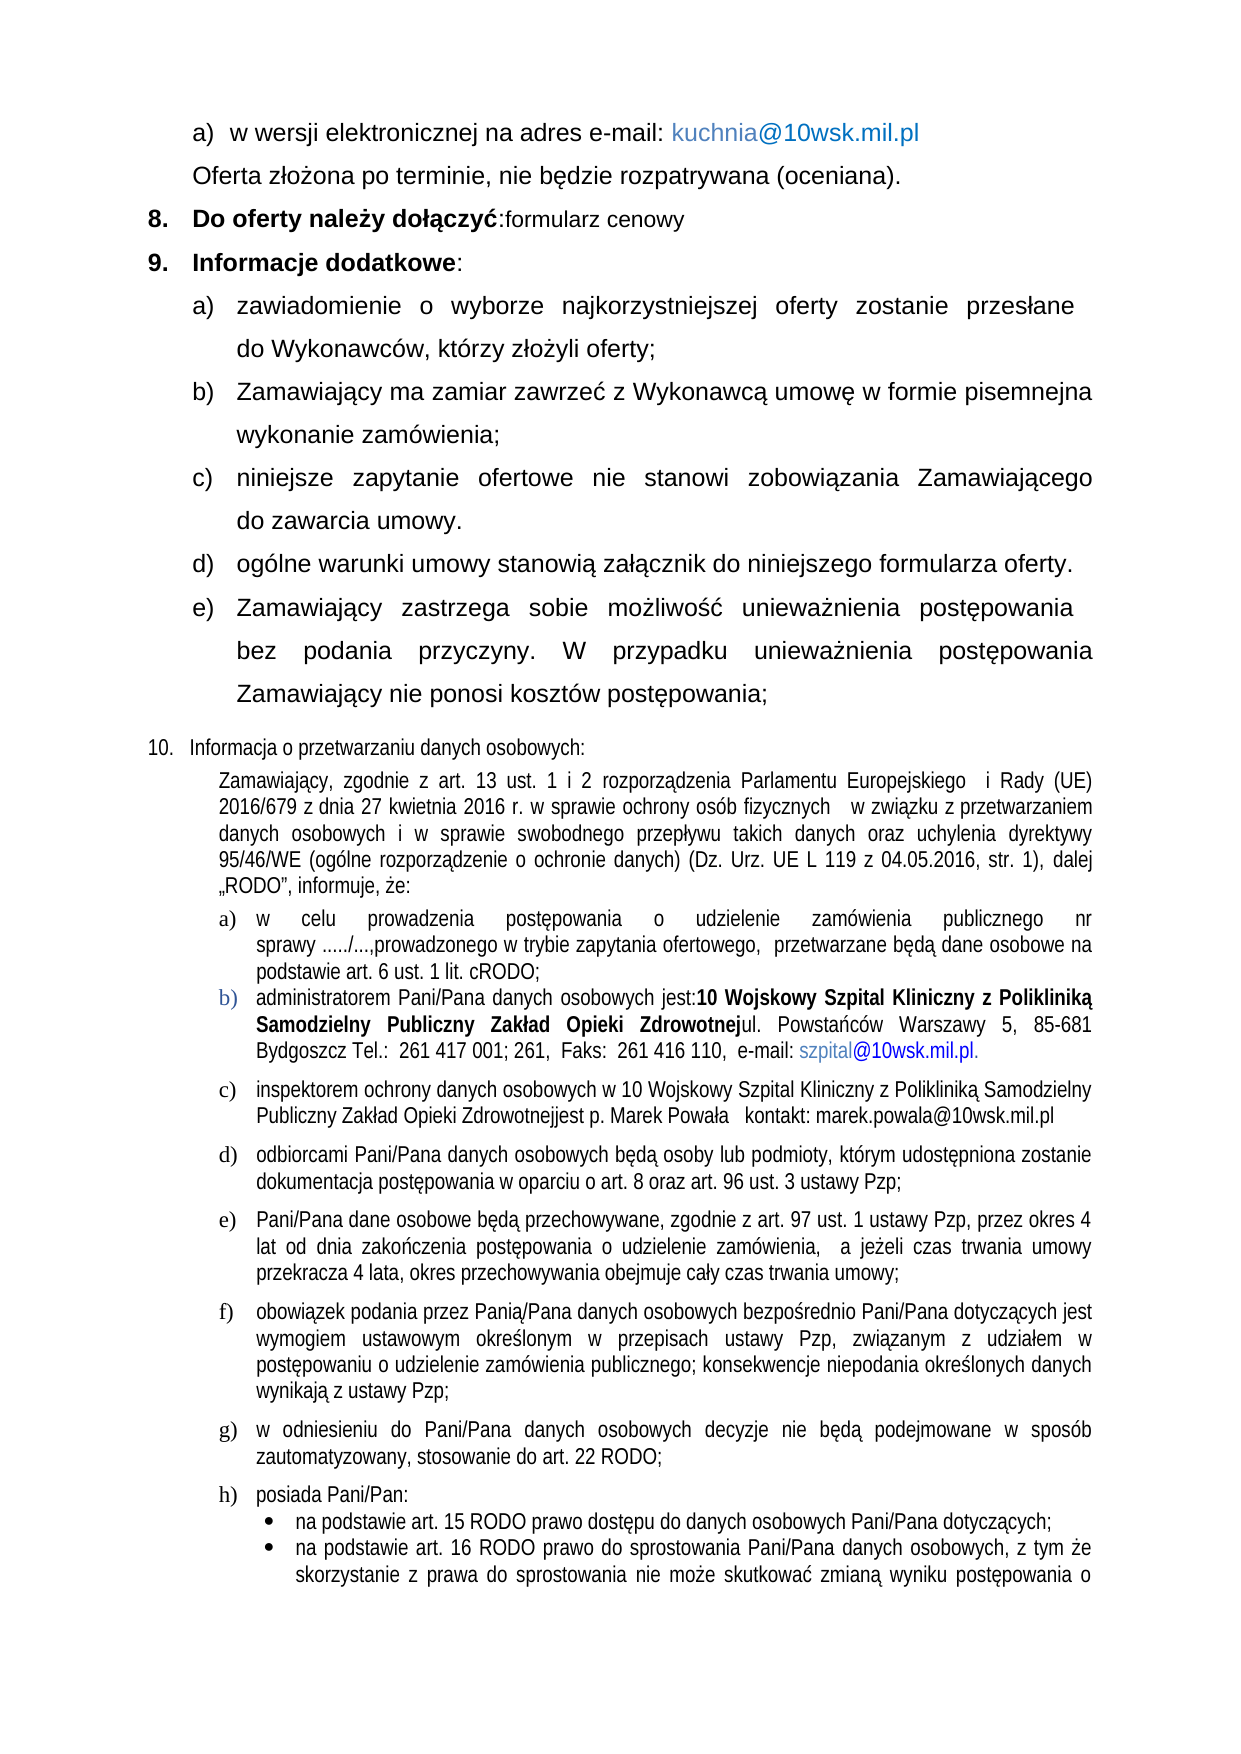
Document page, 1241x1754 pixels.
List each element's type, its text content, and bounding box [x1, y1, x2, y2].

list inspektorem ochrony danych osobowych w 10 Wojskowy Szpital Kliniczny z Polikliniką Samodzielny Publiczny Zakład Opieki Zdrowotnejjest p. Marek Powała kontakt: marek.powala@10wsk.mil.pl [218, 1076, 1092, 1129]
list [265, 1534, 1092, 1587]
list w wersji elektronicznej na adres e-mail: kuchnia@10wsk.mil.pl [192, 118, 1094, 147]
text Zamawiający, zgodnie z art. 13 ust. 1 i 2 rozporządzenia Parlamentu Europejskiego i Rady (UE) 2016/679 z dnia 27 kwietnia 2016 r. w sprawie ochrony osób fizycznych w związku z przetwarzaniem danych osobowych i w sprawie swobodnego przepływu takich danych oraz uchylenia dyrektywy 95/46/WE (ogólne rozporządzenie o ochronie danych) (Dz. Urz. UE L 119 z 04.05.2016, str. 1), dalej „RODO”, informuje, że: [218, 767, 1092, 899]
text 10. Informacja o przetwarzaniu danych osobowych: [148, 734, 1092, 761]
list administratorem Pani/Pana danych osobowych jest:10 Wojskowy Szpital Kliniczny z Polikliniką Samodzielny Publiczny Zakład Opieki Zdrowotnejul. Powstańców Warszawy 5, 85-681 Bydgoszcz Tel.: 261 417 001; 261, Faks: 261 416 110, e-mail: szpital@10wsk.mil.pl. [219, 984, 1092, 1063]
list niniejsze zapytanie ofertowe nie stanowi zobowiązania Zamawiającego do zawarcia umowy. [192, 463, 1094, 535]
list posiada Pani/Pan: [218, 1481, 1092, 1508]
list ogólne warunki umowy stanowią załącznik do niniejszego formularza oferty. [192, 549, 1094, 578]
list zawiadomienie o wyborze najkorzystniejszej oferty zostanie przesłane do Wykonawców, którzy złożyli oferty; [192, 291, 1094, 362]
list obowiązek podania przez Panią/Pana danych osobowych bezpośrednio Pani/Pana dotyczących jest wymogiem ustawowym określonym w przepisach ustawy Pzp, związanym z udziałem w postępowaniu o udzielenie zamówienia publicznego; konsekwencje niepodania określonych danych wynikają z ustawy Pzp; [218, 1298, 1092, 1404]
list w celu prowadzenia postępowania o udzielenie zamówienia publicznego nr sprawy ...../...,prowadzonego w trybie zapytania ofertowego, przetwarzane będą dane osobowe na podstawie art. 6 ust. 1 lit. cRODO; [218, 905, 1092, 984]
list Pani/Pana dane osobowe będą przechowywane, zgodnie z art. 97 ust. 1 ustawy Pzp, przez okres 4 lat od dnia zakończenia postępowania o udzielenie zamówienia, a jeżeli czas trwania umowy przekracza 4 lata, okres przechowywania obejmuje cały czas trwania umowy; [218, 1206, 1092, 1286]
list na podstawie art. 15 RODO prawo dostępu do danych osobowych Pani/Pana dotyczących; [265, 1508, 1092, 1534]
text Oferta złożona po terminie, nie będzie rozpatrywana (oceniana). [192, 161, 1094, 190]
list Zamawiający zastrzega sobie możliwość unieważnienia postępowania bez podania przyczyny. W przypadku unieważnienia postępowania Zamawiający nie ponosi kosztów postępowania; [192, 592, 1094, 707]
list odbiorcami Pani/Pana danych osobowych będą osoby lub podmioty, którym udostępniona zostanie dokumentacja postępowania w oparciu o art. 8 oraz art. 96 ust. 3 ustawy Pzp; [218, 1141, 1092, 1194]
list Zamawiający ma zamiar zawrzeć z Wykonawcą umowę w formie pisemnejna wykonanie zamówienia; [192, 377, 1094, 449]
list w odniesieniu do Pani/Pana danych osobowych decyzje nie będą podejmowane w sposób zautomatyzowany, stosowanie do art. 22 RODO; [218, 1416, 1092, 1469]
list Informacje dodatkowe: [148, 247, 1094, 276]
list Do oferty należy dołączyć:formularz cenowy [148, 204, 1094, 233]
